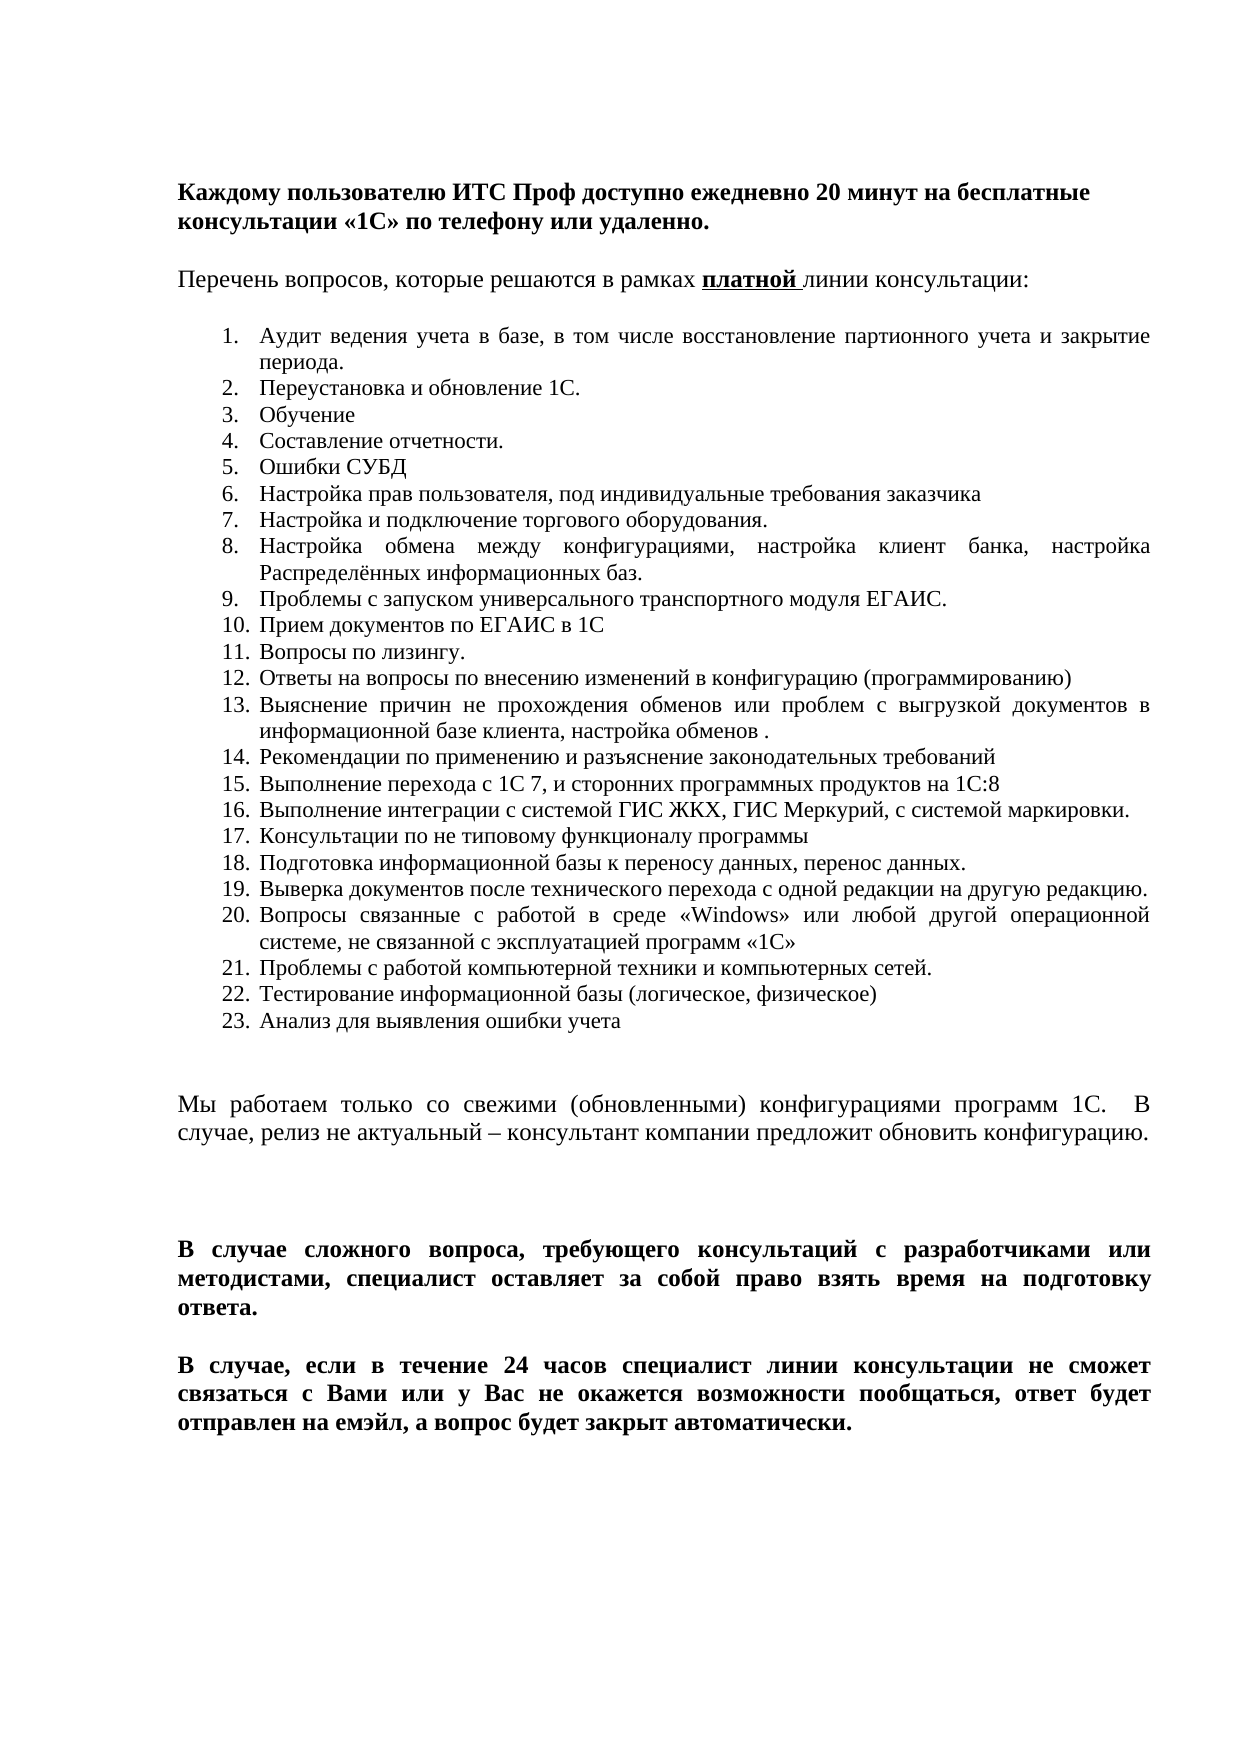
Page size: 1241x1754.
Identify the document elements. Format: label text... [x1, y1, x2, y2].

list Выполнение перехода с 1С 7, и сторонних программных продуктов на 1С:8 [222, 770, 1152, 796]
text Мы работаем только со свежими (обновленными) конфигурациями программ 1С. В случае, релиз не актуальный – консультант компании предложит обновить конфигурацию. [177, 1089, 1152, 1146]
list Ошибки СУБД [222, 453, 1152, 480]
list Прием документов по ЕГАИС в 1С [222, 612, 1152, 638]
text В случае сложного вопроса, требующего консультаций с разработчиками или методистами, специалист оставляет за собой право взять время на подготовку ответа. [177, 1234, 1152, 1321]
list Настройка обмена между конфигурациями, настройка клиент банка, настройка Распределённых информационных баз. [222, 532, 1152, 585]
list Рекомендации по применению и разъяснение законодательных требований [222, 743, 1152, 770]
list Консультации по не типовому функционалу программы [222, 822, 1152, 849]
list Анализ для выявления ошибки учета [222, 1007, 1152, 1033]
list Выверка документов после технического перехода с одной редакции на другую редакцию. [222, 875, 1152, 901]
list Выполнение интеграции с системой ГИС ЖКХ, ГИС Меркурий, с системой маркировки. [222, 796, 1152, 822]
list Выяснение причин не прохождения обменов или проблем с выгрузкой документов в информационной базе клиента, настройка обменов . [222, 691, 1152, 743]
text В случае, если в течение 24 часов специалист линии консультации не сможет связаться с Вами или у Вас не окажется возможности пообщаться, ответ будет отправлен на емэйл, а вопрос будет закрыт автоматически. [177, 1350, 1152, 1436]
list Тестирование информационной базы (логическое, физическое) [222, 981, 1152, 1007]
list Настройка прав пользователя, под индивидуальные требования заказчика [222, 480, 1152, 506]
list Вопросы по лизингу. [222, 638, 1152, 664]
list Составление отчетности. [222, 427, 1152, 453]
text Каждому пользователю ИТС Проф доступно ежедневно 20 минут на бесплатные консультации «1С» по телефону или удаленно. [709, 177, 1152, 234]
list Проблемы с запуском универсального транспортного модуля ЕГАИС. [222, 585, 1152, 612]
list Переустановка и обновление 1С. [222, 374, 1152, 401]
list Обучение [222, 401, 1152, 427]
list Подготовка информационной базы к переносу данных, перенос данных. [222, 849, 1152, 875]
list Настройка и подключение торгового оборудования. [222, 506, 1152, 532]
list Ответы на вопросы по внесению изменений в конфигурацию (программированию) [222, 664, 1152, 691]
list Проблемы с работой компьютерной техники и компьютерных сетей. [222, 954, 1152, 981]
text Перечень вопросов, которые решаются в рамках платной линии консультации: [177, 264, 1152, 292]
list Аудит ведения учета в базе, в том числе восстановление партионного учета и закрытие периода. [222, 322, 1152, 374]
list Вопросы связанные с работой в среде «Windows» или любой другой операционной системе, не связанной с эксплуатацией программ «1С» [222, 901, 1152, 954]
